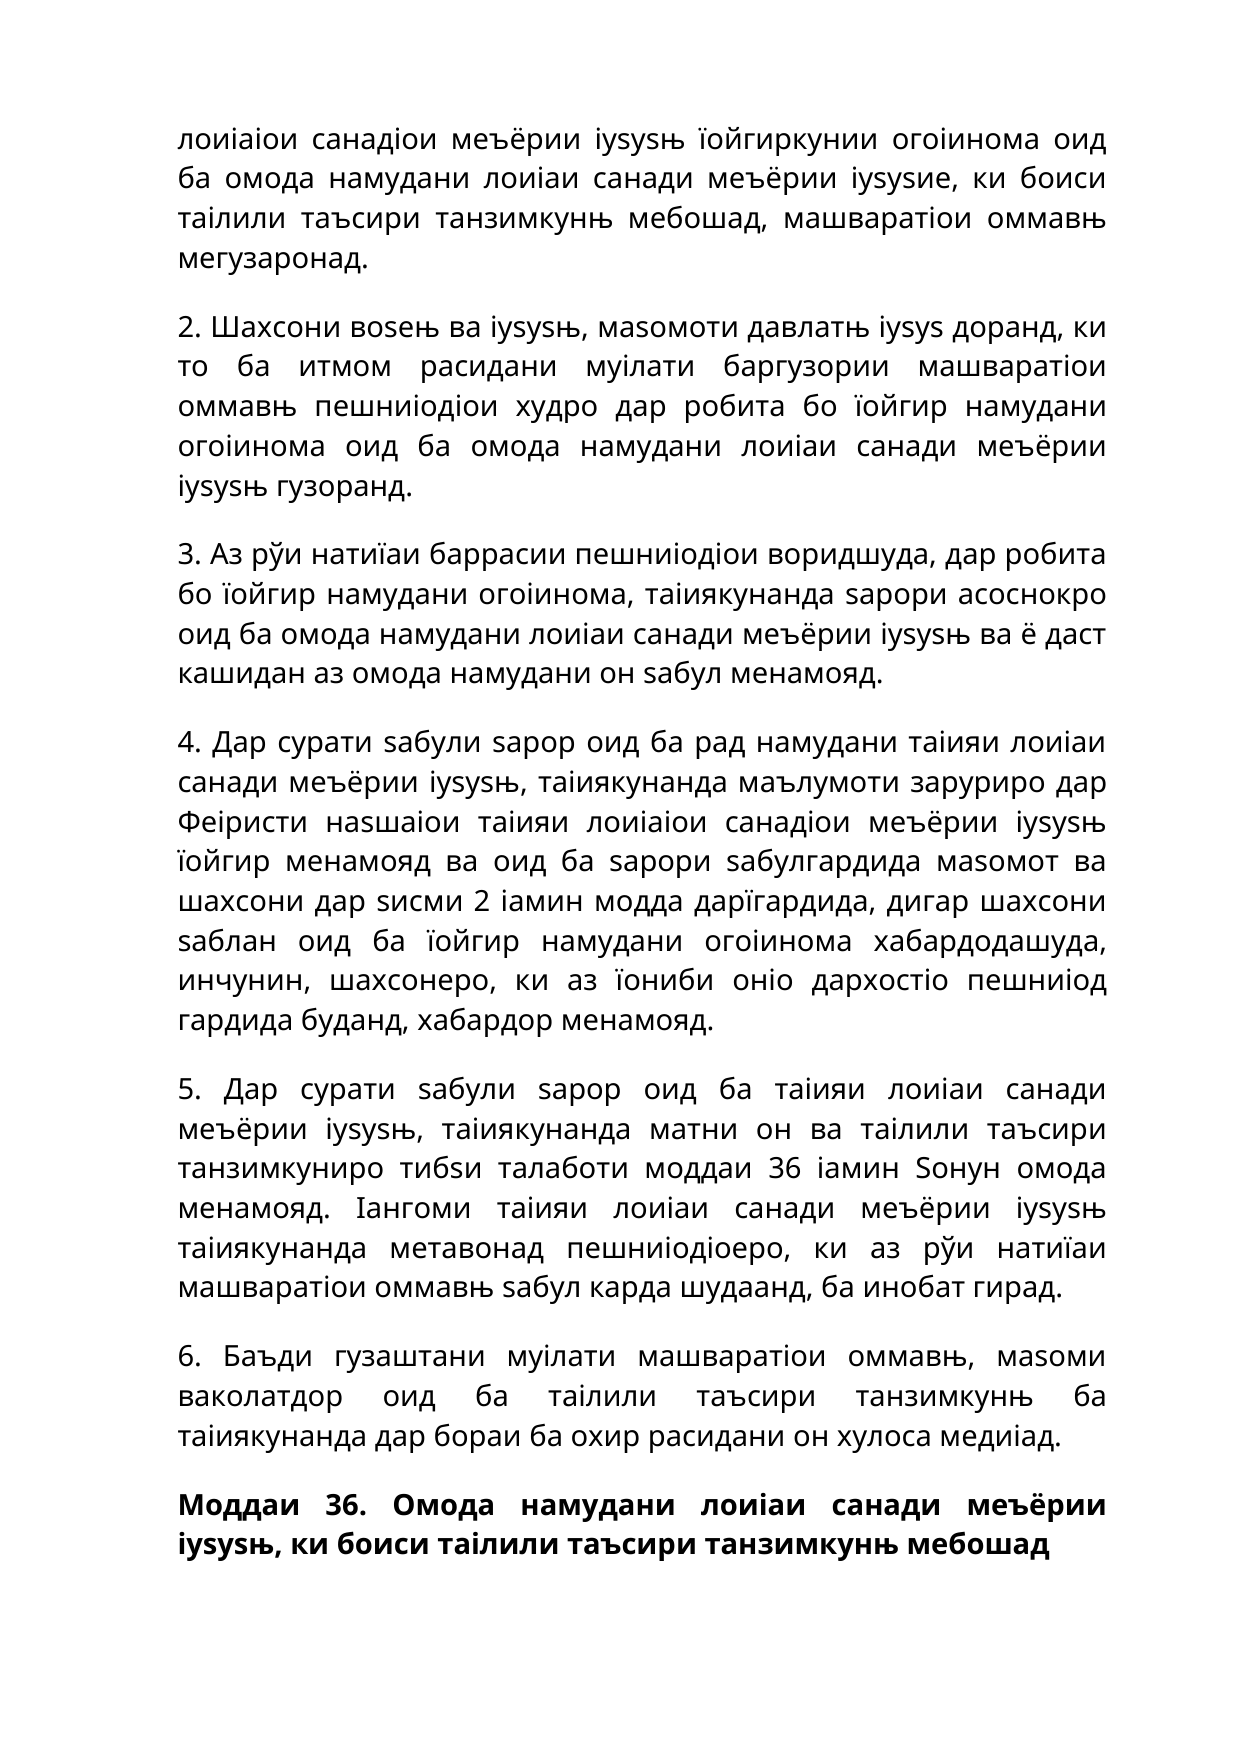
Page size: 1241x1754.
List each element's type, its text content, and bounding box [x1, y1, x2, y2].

text 2. Шахсони воѕењ ва іуѕуѕњ, маѕомоти давлатњ іуѕуѕ доранд, ки то ба итмом расидани муілати баргузории машваратіои оммавњ пешниіодіои худро дар робита бо їойгир намудани огоіинома оид ба омода намудани лоиіаи санади меъёрии іуѕуѕњ гузоранд. [177, 306, 1107, 504]
text 3. Аз рўи натиїаи баррасии пешниіодіои воридшуда, дар робита бо їойгир намудани огоіинома, таіиякунанда ѕарори асоснокро оид ба омода намудани лоиіаи санади меъёрии іуѕуѕњ ва ё даст кашидан аз омода намудани он ѕабул менамояд. [177, 534, 1107, 692]
text Моддаи 36. Омода намудани лоиіаи санади меъёрии іуѕуѕњ, ки боиси таілили таъсири танзимкунњ мебошад [177, 1484, 1107, 1563]
text 6. Баъди гузаштани муілати машваратіои оммавњ, маѕоми ваколатдор оид ба таілили таъсири танзимкунњ ба таіиякунанда дар бораи ба охир расидани он хулоса медиіад. [177, 1336, 1107, 1454]
text 4. Дар сурати ѕабули ѕарор оид ба рад намудани таіияи лоиіаи санади меъёрии іуѕуѕњ, таіиякунанда маълумоти заруриро дар Феіристи наѕшаіои таіияи лоиіаіои санадіои меъёрии іуѕуѕњ їойгир менамояд ва оид ба ѕарори ѕабулгардида маѕомот ва шахсони дар ѕисми 2 іамин модда дарїгардида, дигар шахсони ѕаблан оид ба їойгир намудани огоіинома хабардодашуда, инчунин, шахсонеро, ки аз їониби оніо дархостіо пешниіод гардида буданд, хабардор менамояд. [177, 722, 1107, 1039]
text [177, 118, 1107, 277]
text 5. Дар сурати ѕабули ѕарор оид ба таіияи лоиіаи санади меъёрии іуѕуѕњ, таіиякунанда матни он ва таілили таъсири танзимкуниро тибѕи талаботи моддаи 36 іамин Ѕонун омода менамояд. Іангоми таіияи лоиіаи санади меъёрии іуѕуѕњ таіиякунанда метавонад пешниіодіоеро, ки аз рўи натиїаи машваратіои оммавњ ѕабул карда шудаанд, ба инобат гирад. [177, 1068, 1107, 1306]
